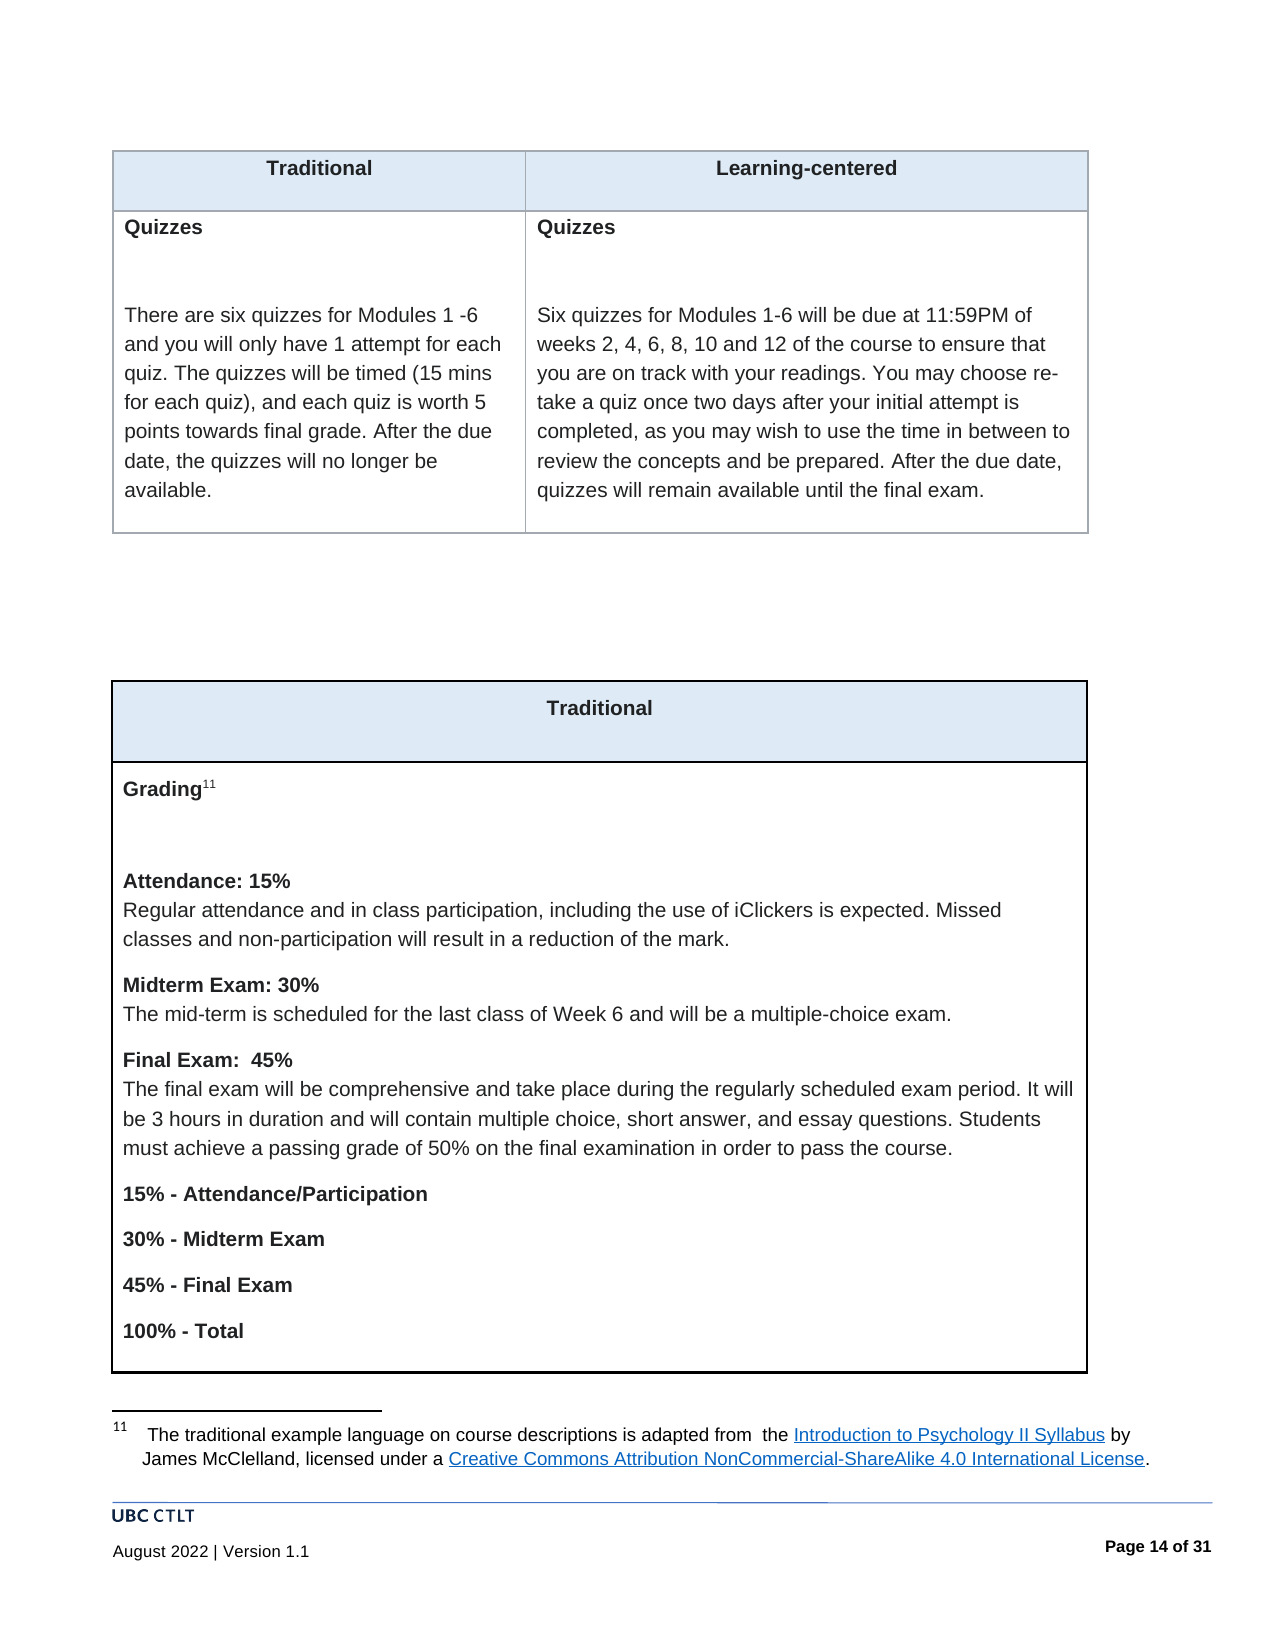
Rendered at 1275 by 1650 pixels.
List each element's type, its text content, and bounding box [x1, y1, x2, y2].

table_cell Quizzes There are six quizzes for Modules 1 -6 and you will only have 1 attempt for each quiz. The quizzes will be timed (15 mins for each quiz), and each quiz is worth 5 points towards final grade. After the due date, the quizzes will no longer be available. [114, 212, 525, 532]
table_cell Quizzes Six quizzes for Modules 1-6 will be due at 11:59PM of weeks 2, 4, 6, 8, 10 and 12 of the course to ensure that you are on track with your readings. You may choose re-take a quiz once two days after your initial attempt is completed, as you may wish to use the time in between to review the concepts and be prepared. After the due date, quizzes will remain available until the final exam. [526, 212, 1087, 532]
table_header Learning-centered [526, 152, 1087, 210]
table_header Traditional [114, 152, 525, 210]
table_header Traditional [113, 682, 1086, 761]
picture [112, 1509, 195, 1522]
